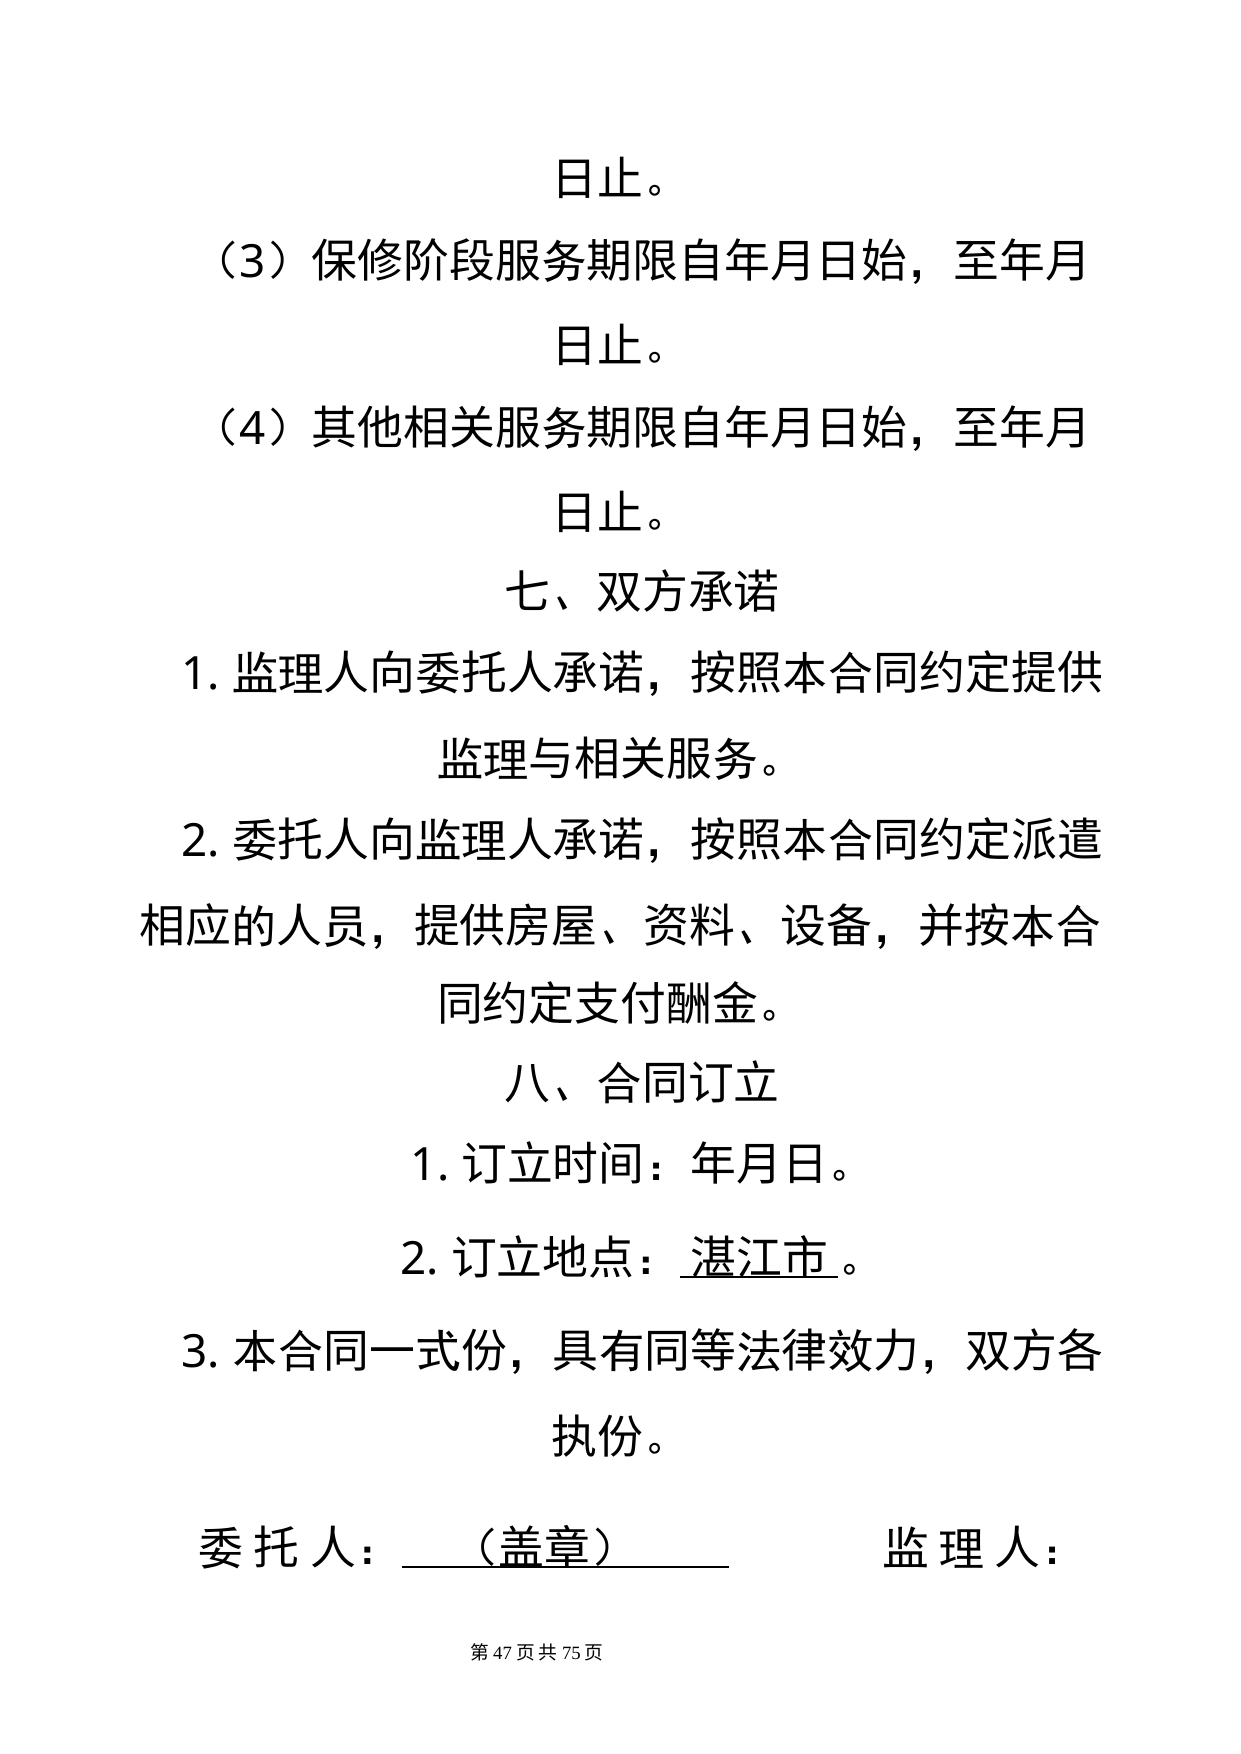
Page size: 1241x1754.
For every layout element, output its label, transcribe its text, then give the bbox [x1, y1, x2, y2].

text 1. 监理人向委托人承诺，按照本合同约定提供监理与相关服务。 [136, 641, 1104, 782]
text （4）其他相关服务期限自年月日始，至年月日止。 [136, 395, 1104, 536]
text 七、双方承诺 [136, 562, 1104, 615]
text 3. 本合同一式份，具有同等法律效力，双方各执份。 [136, 1319, 1104, 1459]
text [136, 1529, 1104, 1573]
text （3）保修阶段服务期限自年月日始，至年月日止。 [136, 228, 1104, 369]
text 八、合同订立 [136, 1053, 1104, 1106]
text 2. 委托人向监理人承诺，按照本合同约定派遣相应的人员，提供房屋、资料、设备，并按本合同约定支付酬金。 [136, 808, 1104, 1027]
text 1. 订立时间：年月日。 [136, 1132, 1104, 1194]
text 2. 订立地点： 湛江市 。 [136, 1225, 1104, 1288]
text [136, 150, 1104, 202]
